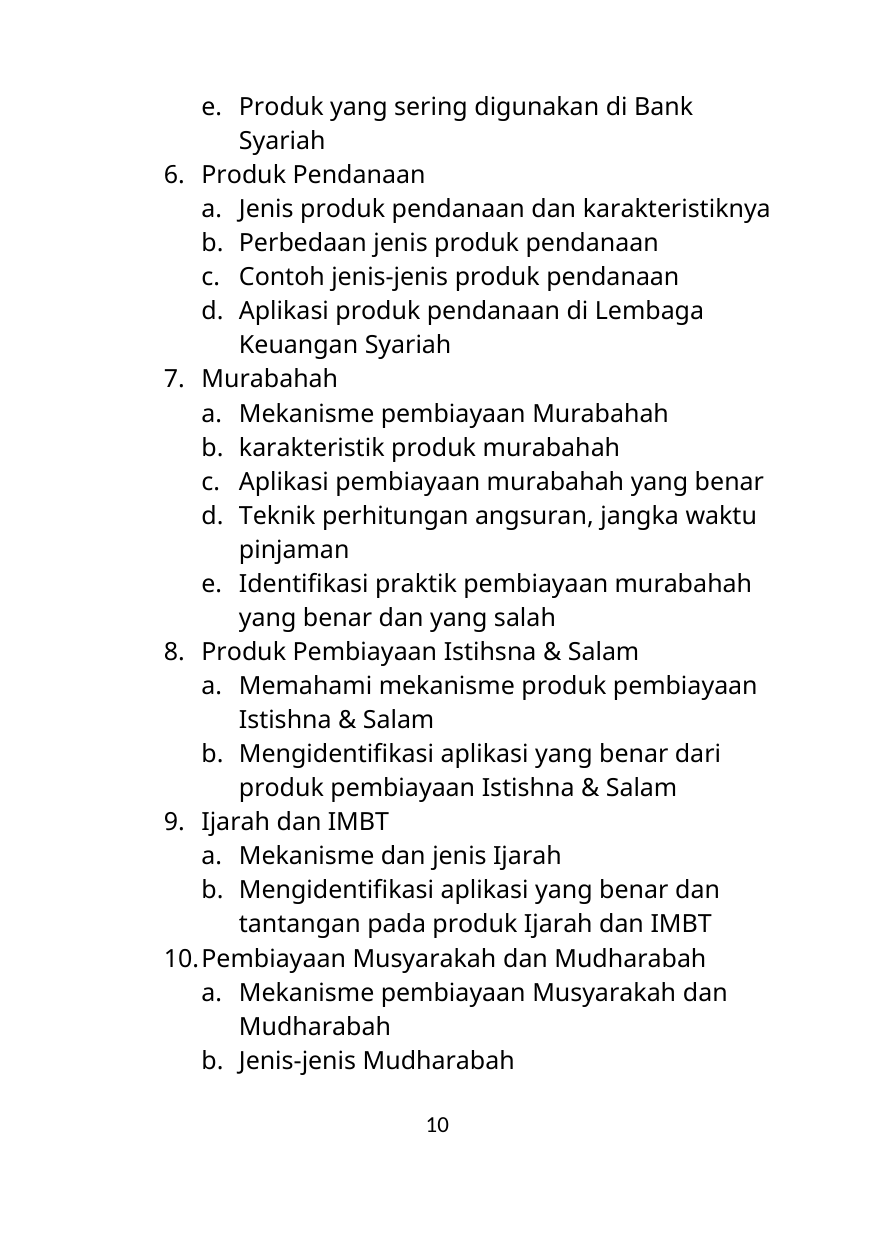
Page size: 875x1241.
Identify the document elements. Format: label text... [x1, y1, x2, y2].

list Produk Pendanaan [164, 157, 785, 191]
list Memahami mekanisme produk pembiayaan Istishna & Salam [201, 668, 785, 736]
list Mengidentifikasi aplikasi yang benar dan tantangan pada produk Ijarah dan IMBT [201, 872, 785, 940]
list Jenis produk pendanaan dan karakteristiknya [201, 191, 785, 225]
list Mengidentifikasi aplikasi yang benar dari produk pembiayaan Istishna & Salam [201, 736, 785, 804]
list Pembiayaan Musyarakah dan Mudharabah [164, 940, 785, 974]
list Aplikasi pembiayaan murabahah yang benar [201, 463, 785, 497]
list Mekanisme dan jenis Ijarah [201, 838, 785, 872]
list Jenis-jenis Mudharabah [201, 1042, 785, 1076]
list Teknik perhitungan angsuran, jangka waktu pinjaman [201, 497, 785, 566]
list Murabahah [164, 361, 785, 395]
list Mekanisme pembiayaan Musyarakah dan Mudharabah [201, 974, 785, 1042]
list Identifikasi praktik pembiayaan murabahah yang benar dan yang salah [201, 566, 785, 634]
list Mekanisme pembiayaan Murabahah [201, 395, 785, 429]
list Contoh jenis-jenis produk pendanaan [201, 259, 785, 293]
list Ijarah dan IMBT [164, 804, 785, 838]
list Produk yang sering digunakan di Bank Syariah [201, 89, 785, 157]
list Produk Pembiayaan Istihsna & Salam [164, 634, 785, 668]
list Perbedaan jenis produk pendanaan [201, 225, 785, 259]
list Aplikasi produk pendanaan di Lembaga Keuangan Syariah [201, 293, 785, 361]
list karakteristik produk murabahah [201, 429, 785, 463]
